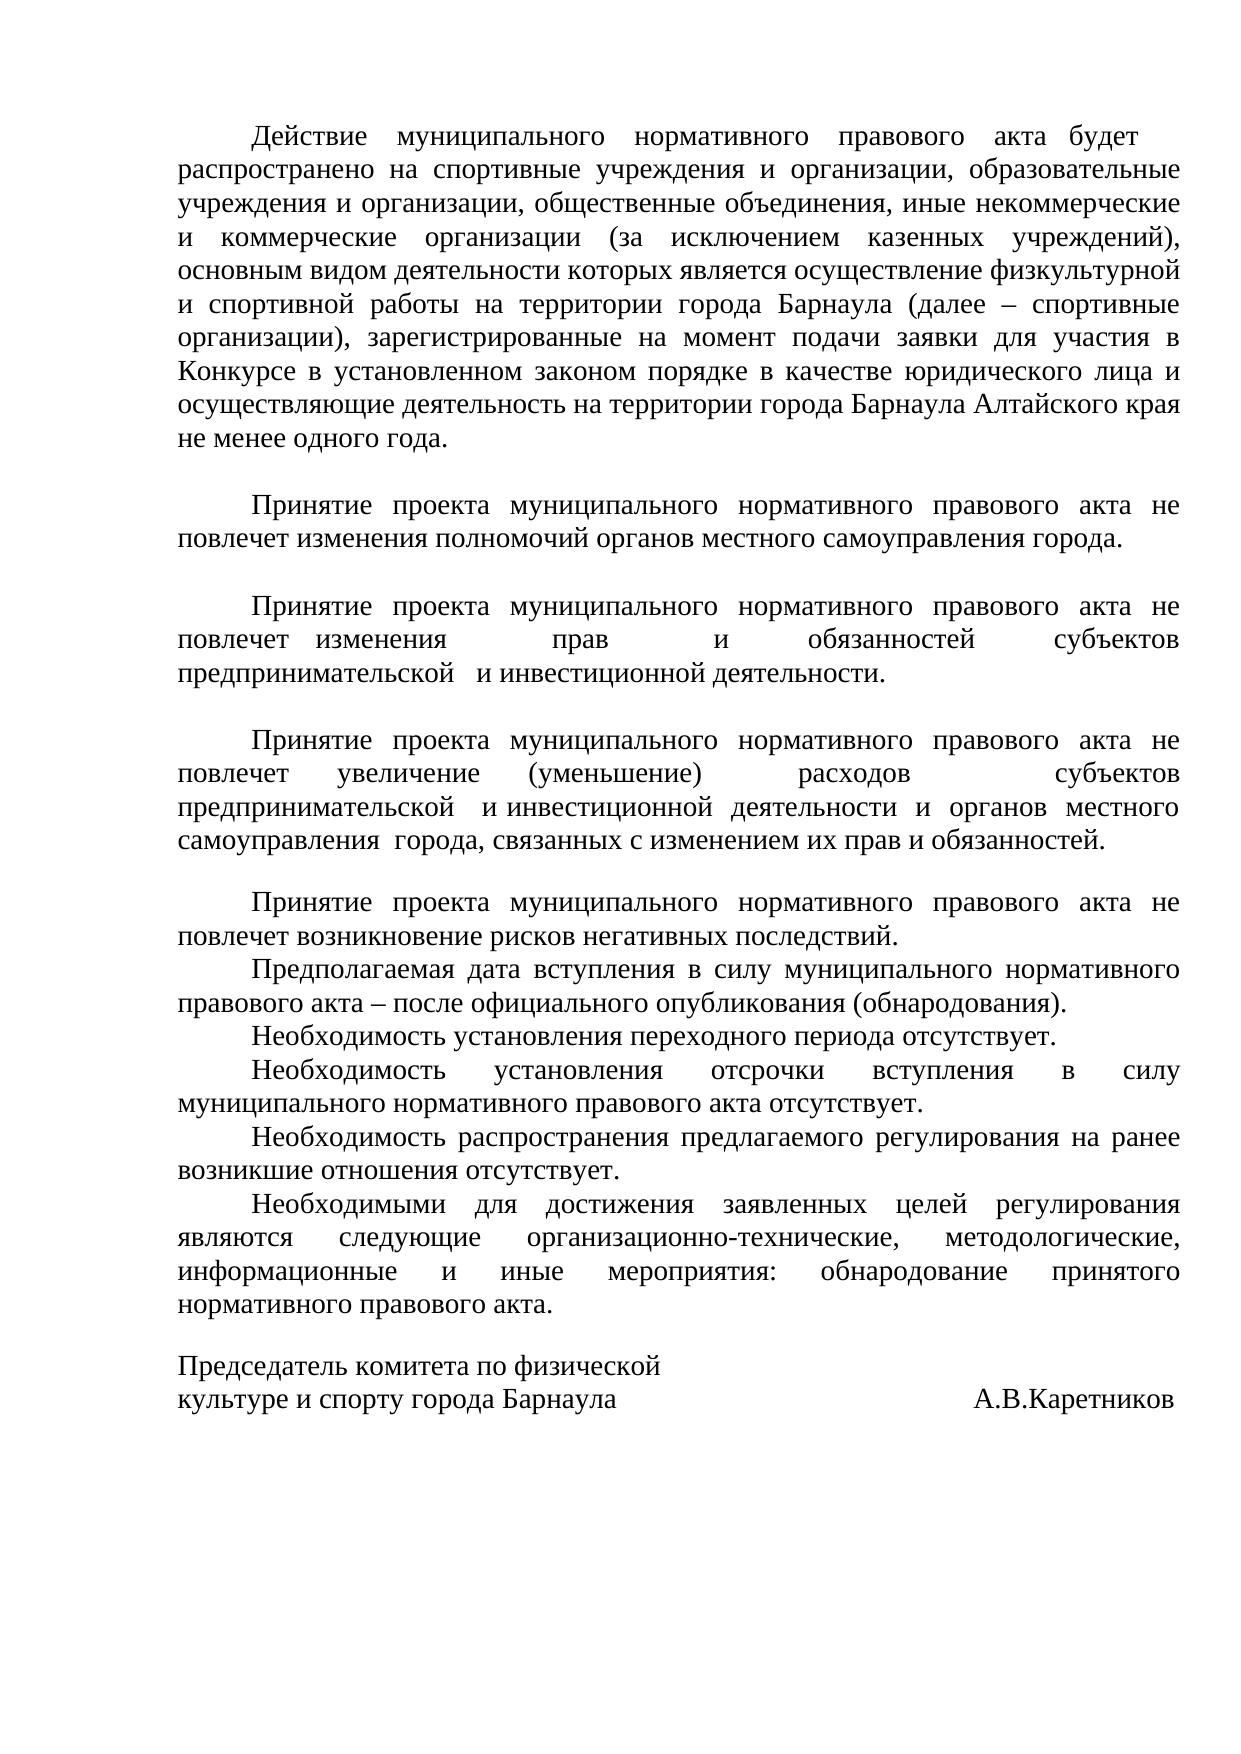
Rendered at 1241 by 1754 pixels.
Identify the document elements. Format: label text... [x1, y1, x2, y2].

text Необходимыми для достижения заявленных целей регулирования являются следующие организационно-технические, методологические, информационные и иные мероприятия: обнародование принятого нормативного правового акта. [177, 1186, 1181, 1320]
text Необходимость распространения предлагаемого регулирования на ранее возникшие отношения отсутствует. [177, 1119, 1181, 1186]
text распространено на спортивные учреждения и организации, образовательные учреждения и организации, общественные объединения, иные некоммерческие и коммерческие организации (за исключением казенных учреждений), основным видом деятельности которых является осуществление физкультурной и спортивной работы на территории города Барнаула (далее – спортивные организации), зарегистрированные на момент подачи заявки для участия в Конкурсе в установленном законом порядке в качестве юридического лица и осуществляющие деятельность на территории города Барнаула Алтайского края не менее одного года. [177, 152, 1181, 453]
text Принятие проекта муниципального нормативного правового акта не повлечет изменения полномочий органов местного самоуправления города. [177, 487, 1181, 554]
text Принятие проекта муниципального нормативного правового акта не повлечет возникновение рисков негативных последствий. [177, 884, 1181, 951]
text Принятие проекта муниципального нормативного правового акта не повлечет изменения прав и обязанностей субъектов предпринимательской и инвестиционной деятельности. [177, 588, 1181, 688]
text Предполагаемая дата вступления в силу муниципального нормативного правового акта – после официального опубликования (обнародования). [177, 951, 1181, 1018]
text Председатель комитета по физической [177, 1348, 1181, 1382]
text культуре и спорту города Барнаула А.В.Каретников [177, 1382, 1181, 1415]
text Необходимость установления отсрочки вступления в силу муниципального нормативного правового акта отсутствует. [177, 1052, 1181, 1119]
text Действие муниципального нормативного правового акта будет [177, 118, 1181, 152]
text Необходимость установления переходного периода отсутствует. [177, 1018, 1181, 1052]
text Принятие проекта муниципального нормативного правового акта не повлечет увеличение (уменьшение) расходов субъектов предпринимательской и инвестиционной деятельности и органов местного самоуправления города, связанных с изменением их прав и обязанностей. [177, 722, 1181, 856]
